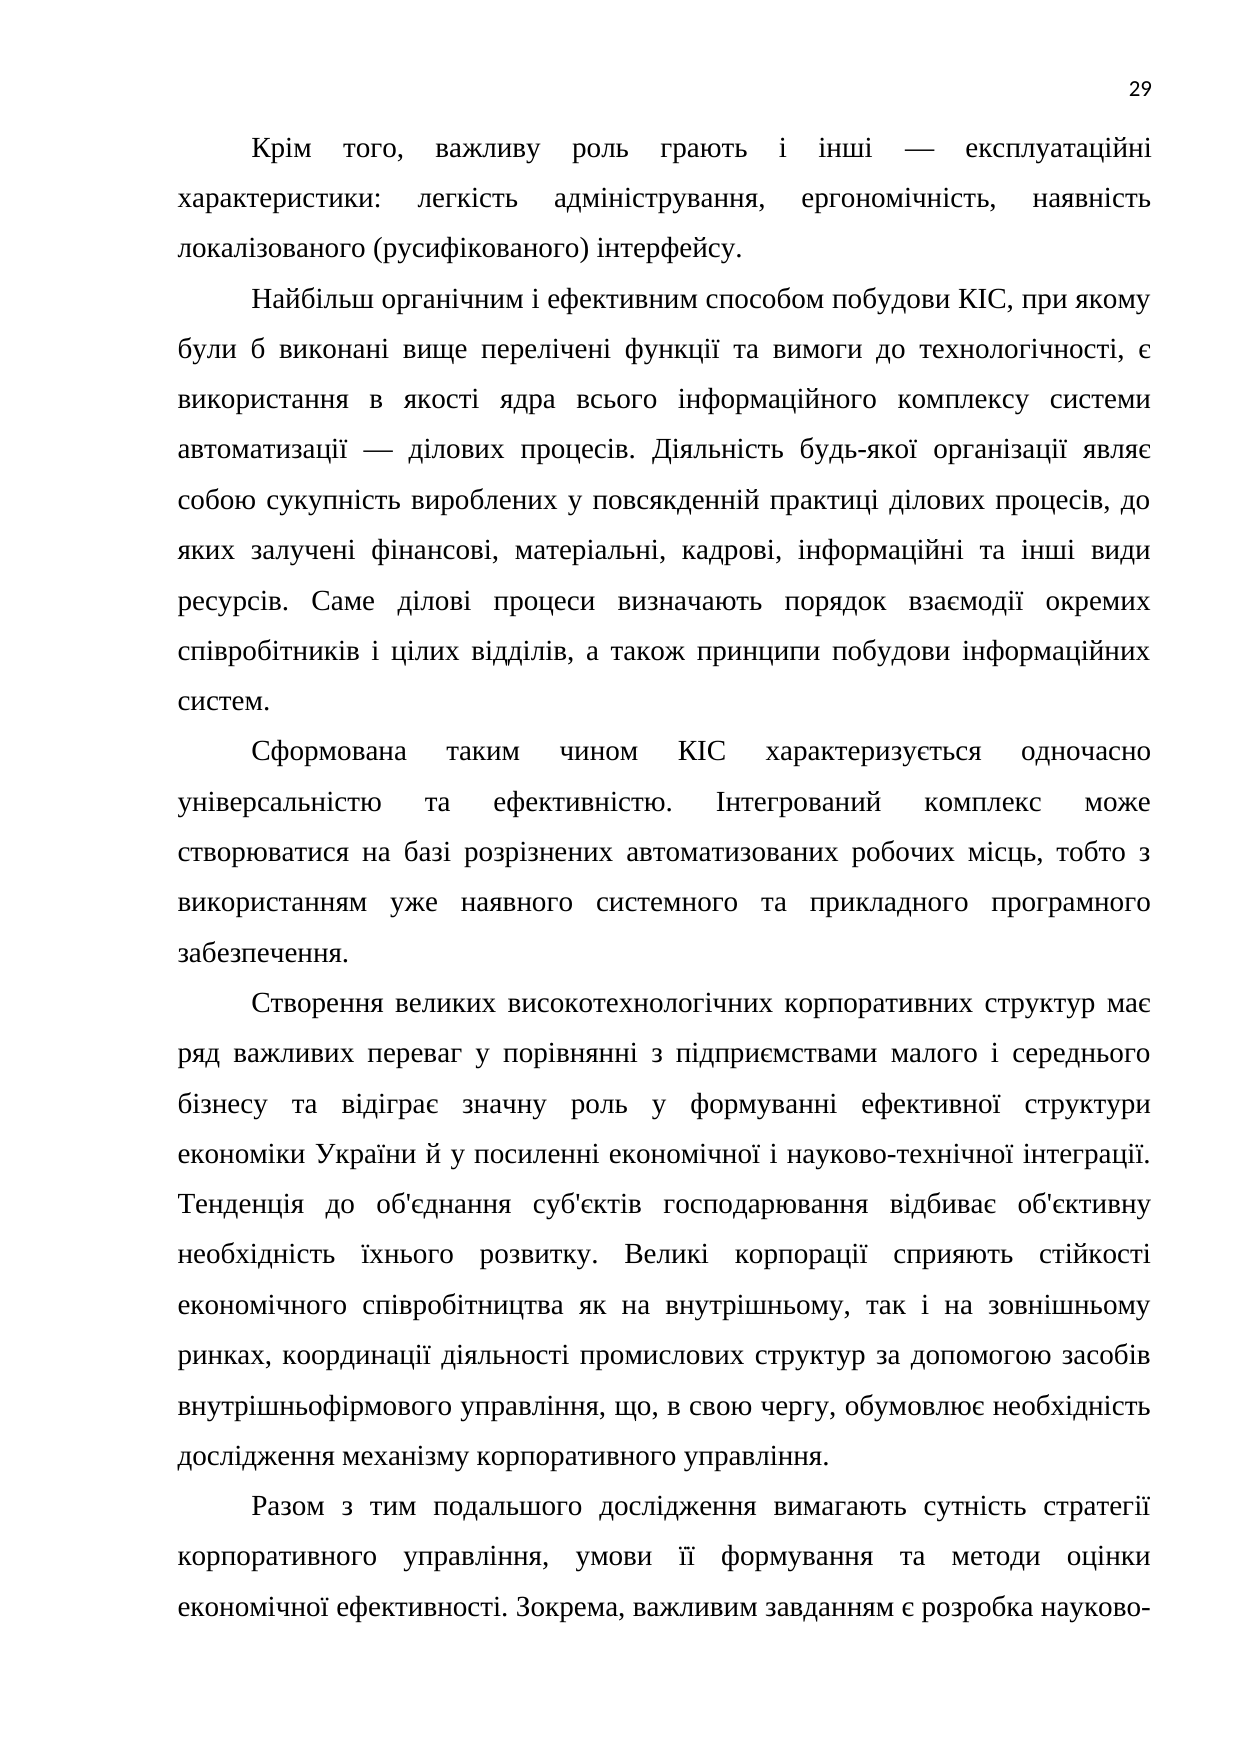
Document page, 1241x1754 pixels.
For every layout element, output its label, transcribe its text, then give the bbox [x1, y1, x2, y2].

text Створення великих високотехнологічних корпоративних структур має ряд важливих переваг у порівнянні з підприємствами малого і середнього бізнесу та відіграє значну роль у формуванні ефективної структури економіки України й у посиленні економічної і науково-технічної інтеграції. Тенденція до об'єднання суб'єктів господарювання відбиває об'єктивну необхідність їхнього розвитку. Великі корпорації сприяють стійкості економічного співробітництва як на внутрішньому, так і на зовнішньому ринках, координації діяльності промислових структур за допомогою засобів внутрішньофірмового управління, що, в свою чергу, обумовлює необхідність дослідження механізму корпоративного управління. [177, 985, 1152, 1471]
text Найбільш органічним і ефективним способом побудови КІС, при якому були б виконані вище перелічені функції та вимоги до технологічності, є використання в якості ядра всього інформаційного комплексу системи автоматизації — ділових процесів. Діяльність будь-якої організації являє собою сукупність вироблених у повсякденній практиці ділових процесів, до яких залучені фінансові, матеріальні, кадрові, інформаційні та інші види ресурсів. Саме ділові процеси визначають порядок взаємодії окремих співробітників і цілих відділів, а також принципи побудови інформаційних систем. [177, 281, 1152, 717]
text Сформована таким чином КІС характеризується одночасно універсальністю та ефективністю. Інтегрований комплекс може створюватися на базі розрізнених автоматизованих робочих місць, тобто з використанням уже наявного системного та прикладного програмного забезпечення. [177, 733, 1152, 968]
text Крім того, важливу роль грають і інші — експлуатаційні характеристики: легкість адміністрування, ергономічність, наявність локалізованого (русифікованого) інтерфейсу. [177, 130, 1152, 264]
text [177, 1488, 1152, 1622]
